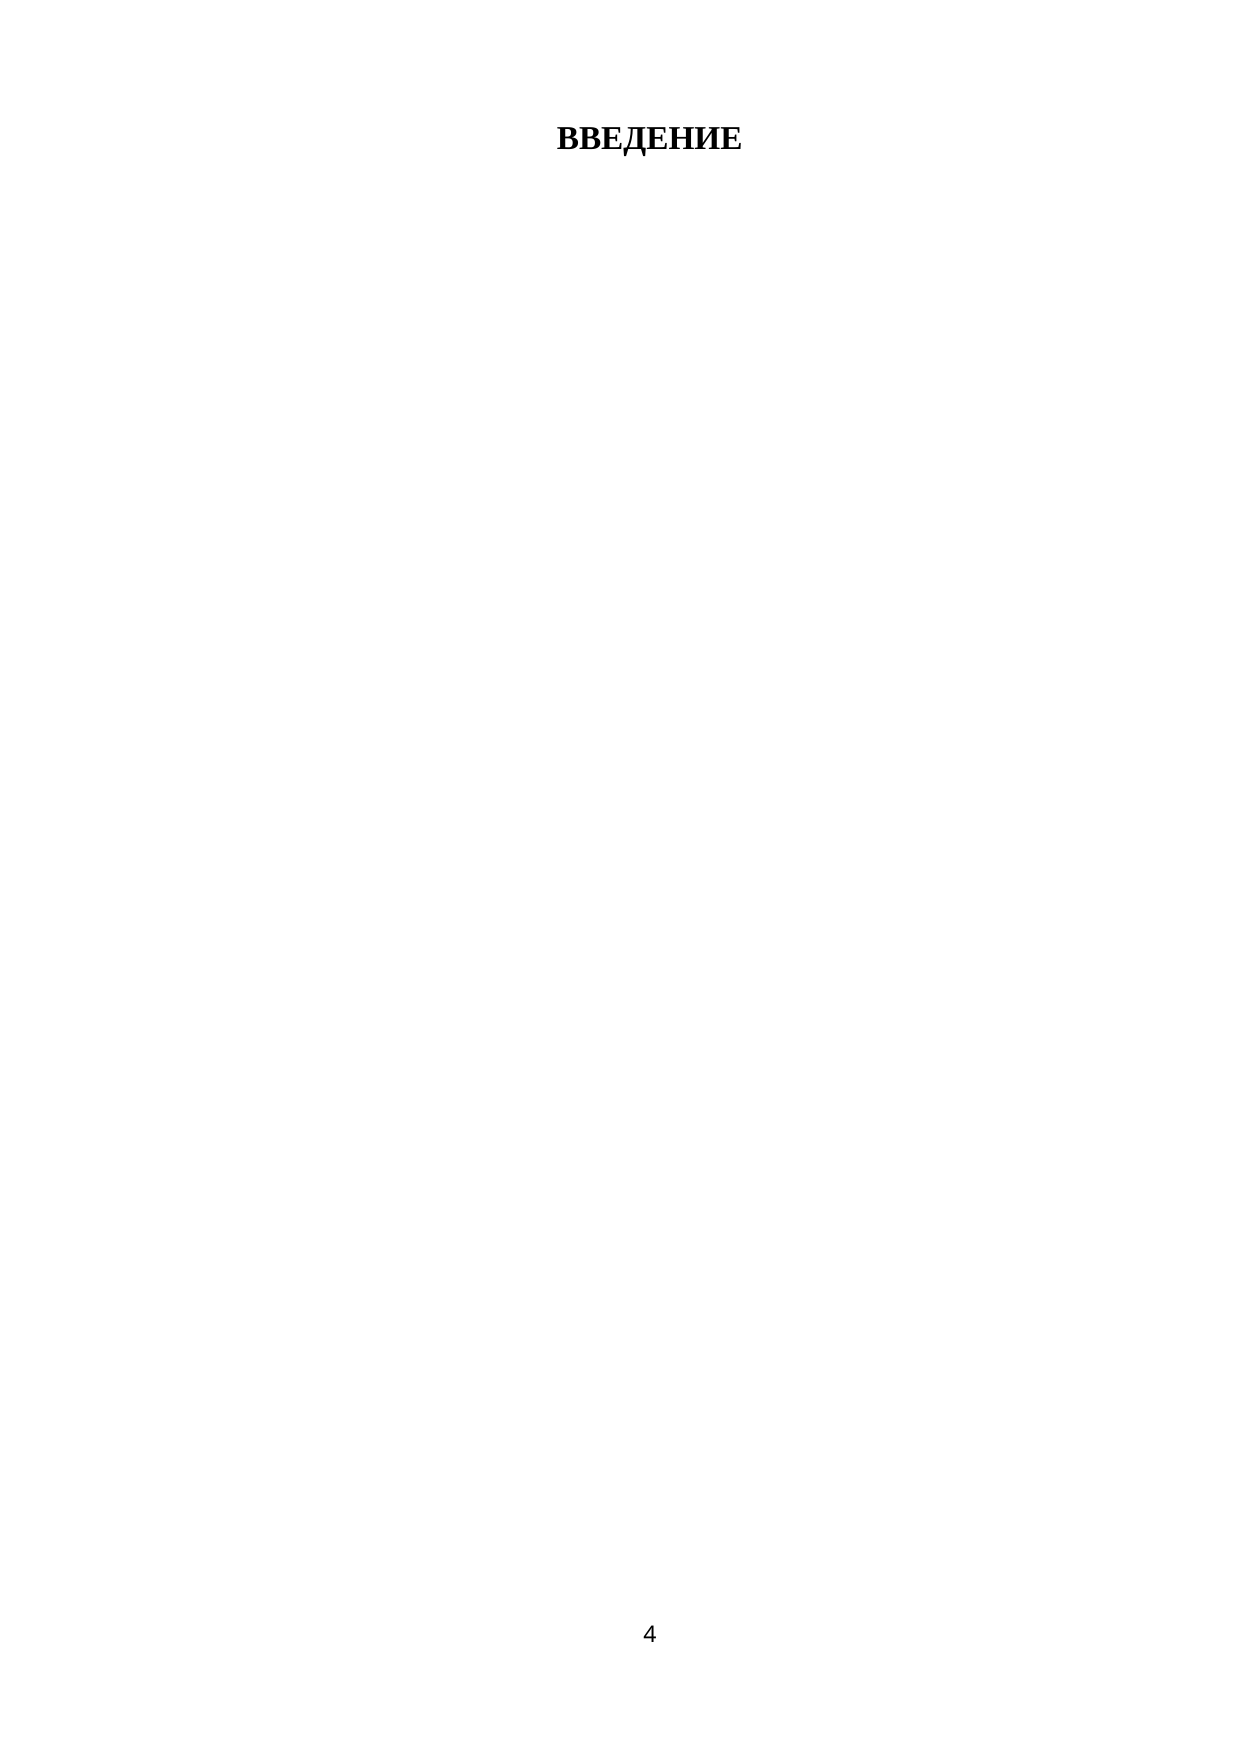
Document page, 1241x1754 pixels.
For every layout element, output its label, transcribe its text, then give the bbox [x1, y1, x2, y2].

text ВВЕДЕНИЕ [177, 118, 1122, 156]
